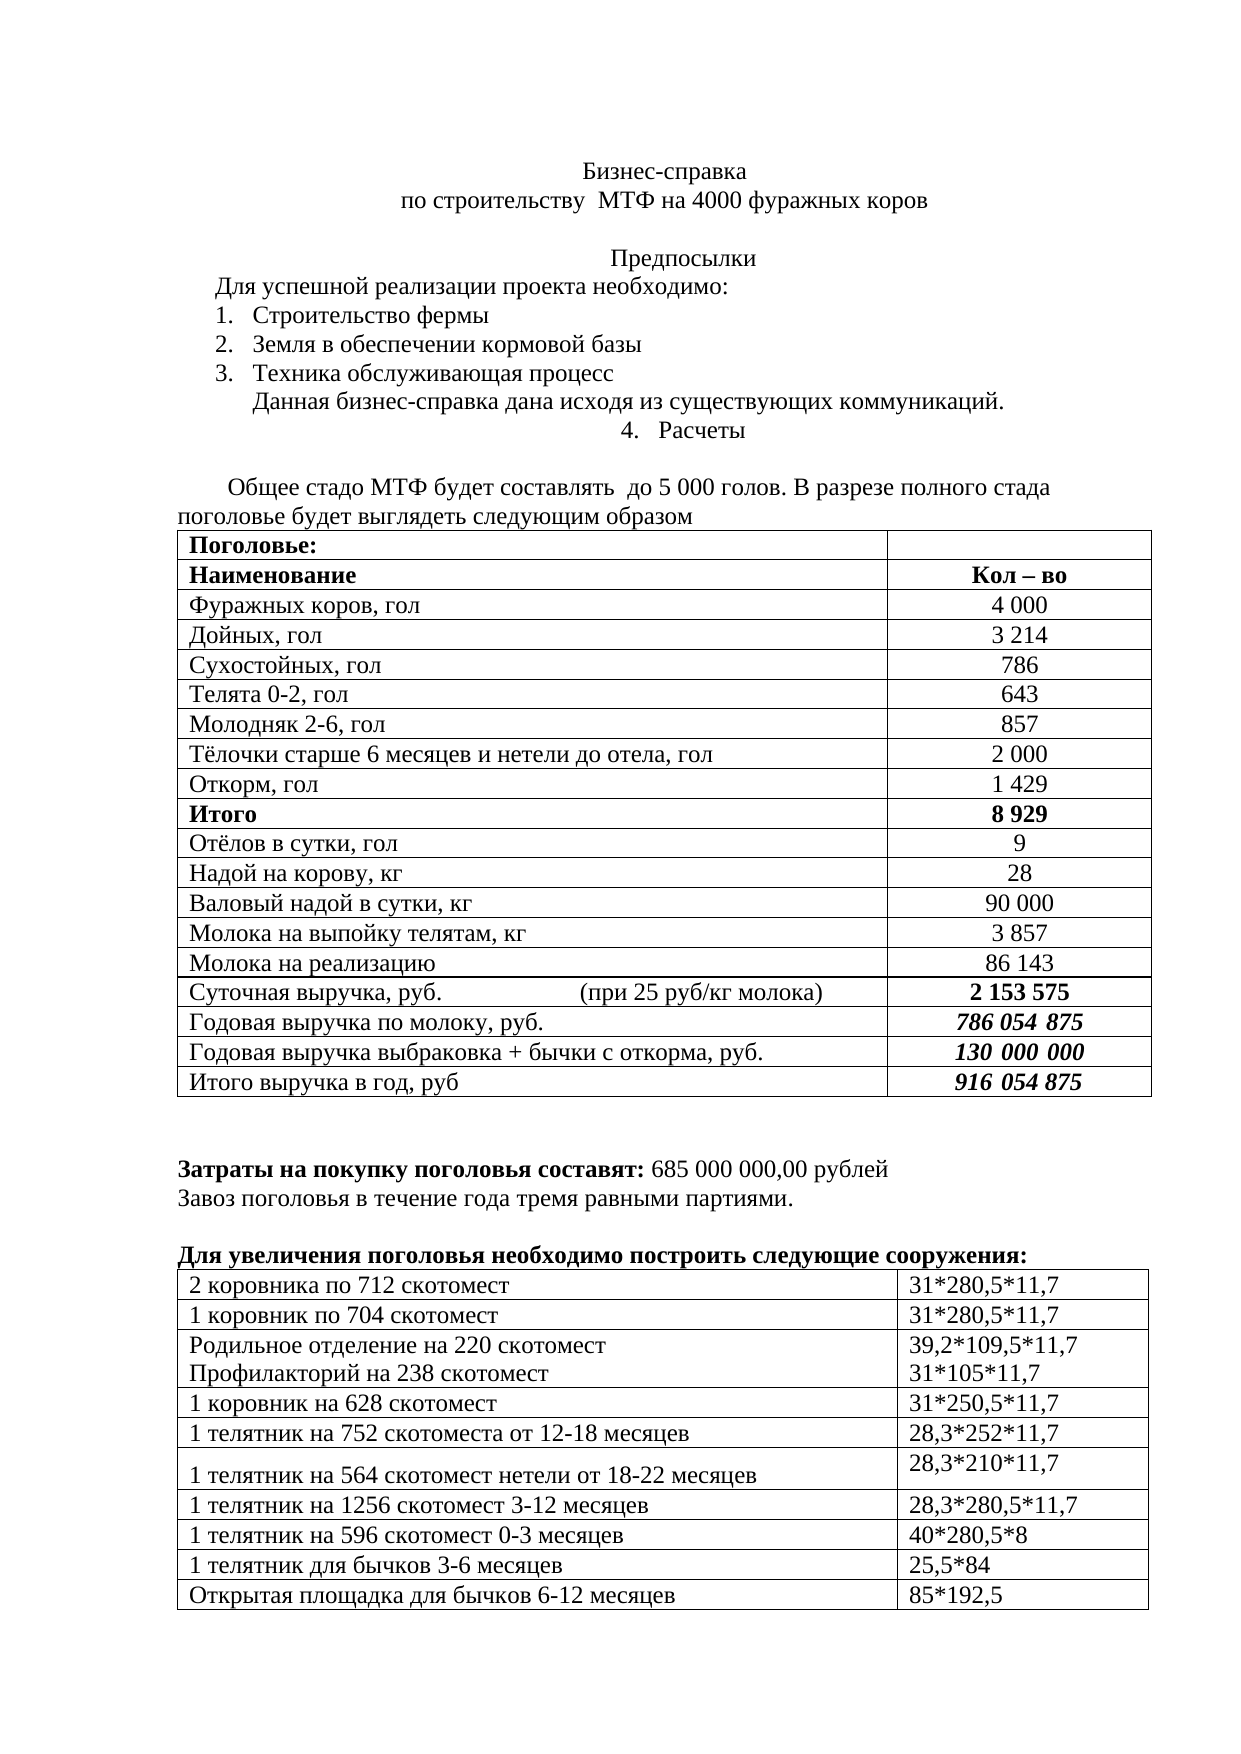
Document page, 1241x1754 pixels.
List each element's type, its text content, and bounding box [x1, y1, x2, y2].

table_cell 643 [888, 680, 1151, 708]
text Общее стадо МТФ будет составлять до 5 000 голов. В разрезе полного стада поголовье будет выглядеть следующим образом [177, 472, 1152, 529]
table_cell 28 [888, 858, 1151, 887]
table_cell 90 000 [888, 888, 1151, 917]
list Данная бизнес-справка дана исходя из существующих коммуникаций. [252, 386, 1152, 415]
table_cell 85*192,5 [898, 1580, 1148, 1609]
table_cell Валовый надой в сутки, кг [178, 888, 887, 917]
list Земля в обеспечении кормовой базы [215, 329, 1152, 358]
table_cell 786 [888, 650, 1151, 678]
table_cell Родильное отделение на 220 скотомест Профилакторий на 238 скотомест [178, 1330, 897, 1387]
table_cell 31*250,5*11,7 [898, 1388, 1148, 1417]
table_cell Молока на реализацию [178, 948, 887, 976]
table_cell 8 929 [888, 799, 1151, 827]
table_cell Надой на корову, кг [178, 858, 887, 887]
list Техника обслуживающая процесс [215, 358, 1152, 386]
table_cell Годовая выручка по молоку, руб. [178, 1007, 887, 1036]
table_cell 1 телятник на 564 скотомест нетели от 18-22 месяцев [178, 1448, 897, 1489]
table_cell 1 телятник для бычков 3-6 месяцев [178, 1550, 897, 1579]
text Затраты на покупку поголовья составят: 685 000 000,00 рублей [177, 1154, 1152, 1183]
text Для увеличения поголовья необходимо построить следующие сооружения: [177, 1240, 1152, 1269]
table_cell 28,3*280,5*11,7 [898, 1490, 1148, 1519]
table_cell 40*280,5*8 [898, 1520, 1148, 1549]
table_cell 25,5*84 [898, 1550, 1148, 1579]
table_cell 28,3*252*11,7 [898, 1418, 1148, 1447]
table_cell Телята 0-2, гол [178, 680, 887, 708]
text Бизнес-справка [177, 156, 1152, 185]
table_cell 31*280,5*11,7 [898, 1300, 1148, 1329]
table_cell 1 телятник на 752 скотоместа от 12-18 месяцев [178, 1418, 897, 1447]
table_header 2 коровника по 712 скотомест [178, 1270, 897, 1299]
table_header 31*280,5*11,7 [898, 1270, 1148, 1299]
text Для успешной реализации проекта необходимо: [177, 271, 1152, 300]
table_cell Сухостойных, гол [178, 650, 887, 678]
table_cell 1 коровник по 704 скотомест [178, 1300, 897, 1329]
table_cell 1 429 [888, 769, 1151, 798]
table_cell Молока на выпойку телятам, кг [178, 918, 887, 947]
table_cell Открытая площадка для бычков 6-12 месяцев [178, 1580, 897, 1609]
table_cell 39,2*109,5*11,7 31*105*11,7 [898, 1330, 1148, 1387]
table_cell Наименование [178, 560, 887, 589]
table_cell 786 054 875 [888, 1007, 1151, 1036]
table_cell 3 214 [888, 620, 1151, 649]
table_cell Фуражных коров, гол [178, 590, 887, 619]
table_cell Кол – во [888, 560, 1151, 589]
table_cell Итого выручка в год, руб [178, 1067, 887, 1096]
table_cell 1 телятник на 1256 скотомест 3-12 месяцев [178, 1490, 897, 1519]
table_cell Тёлочки старше 6 месяцев и нетели до отела, гол [178, 739, 887, 768]
table_cell Откорм, гол [178, 769, 887, 798]
table_cell 3 857 [888, 918, 1151, 947]
table_cell 2 153 575 [888, 978, 1151, 1006]
table_cell 4 000 [888, 590, 1151, 619]
table_cell Отёлов в сутки, гол [178, 829, 887, 857]
table_cell 130 000 000 [888, 1037, 1151, 1066]
table_cell 28,3*210*11,7 [898, 1448, 1148, 1489]
table_cell 86 143 [888, 948, 1151, 976]
text Завоз поголовья в течение года тремя равными партиями. [177, 1183, 1152, 1212]
table_cell 1 коровник на 628 скотомест [178, 1388, 897, 1417]
table_cell 857 [888, 709, 1151, 738]
table_cell 916 054 875 [888, 1067, 1151, 1096]
table_header Поголовье: [178, 531, 887, 559]
text по строительству МТФ на 4000 фуражных коров [177, 185, 1152, 214]
table_cell Суточная выручка, руб. (при 25 руб/кг молока) [178, 978, 887, 1006]
table_cell Молодняк 2-6, гол [178, 709, 887, 738]
table_header [888, 531, 1151, 559]
table_cell 2 000 [888, 739, 1151, 768]
table_cell 9 [888, 829, 1151, 857]
table_cell Годовая выручка выбраковка + бычки с откорма, руб. [178, 1037, 887, 1066]
table_cell 1 телятник на 596 скотомест 0-3 месяцев [178, 1520, 897, 1549]
text Предпосылки [215, 243, 1152, 271]
table_cell Итого [178, 799, 887, 827]
table_cell Дойных, гол [178, 620, 887, 649]
list Строительство фермы [215, 300, 1152, 329]
list Расчеты [215, 415, 1152, 444]
